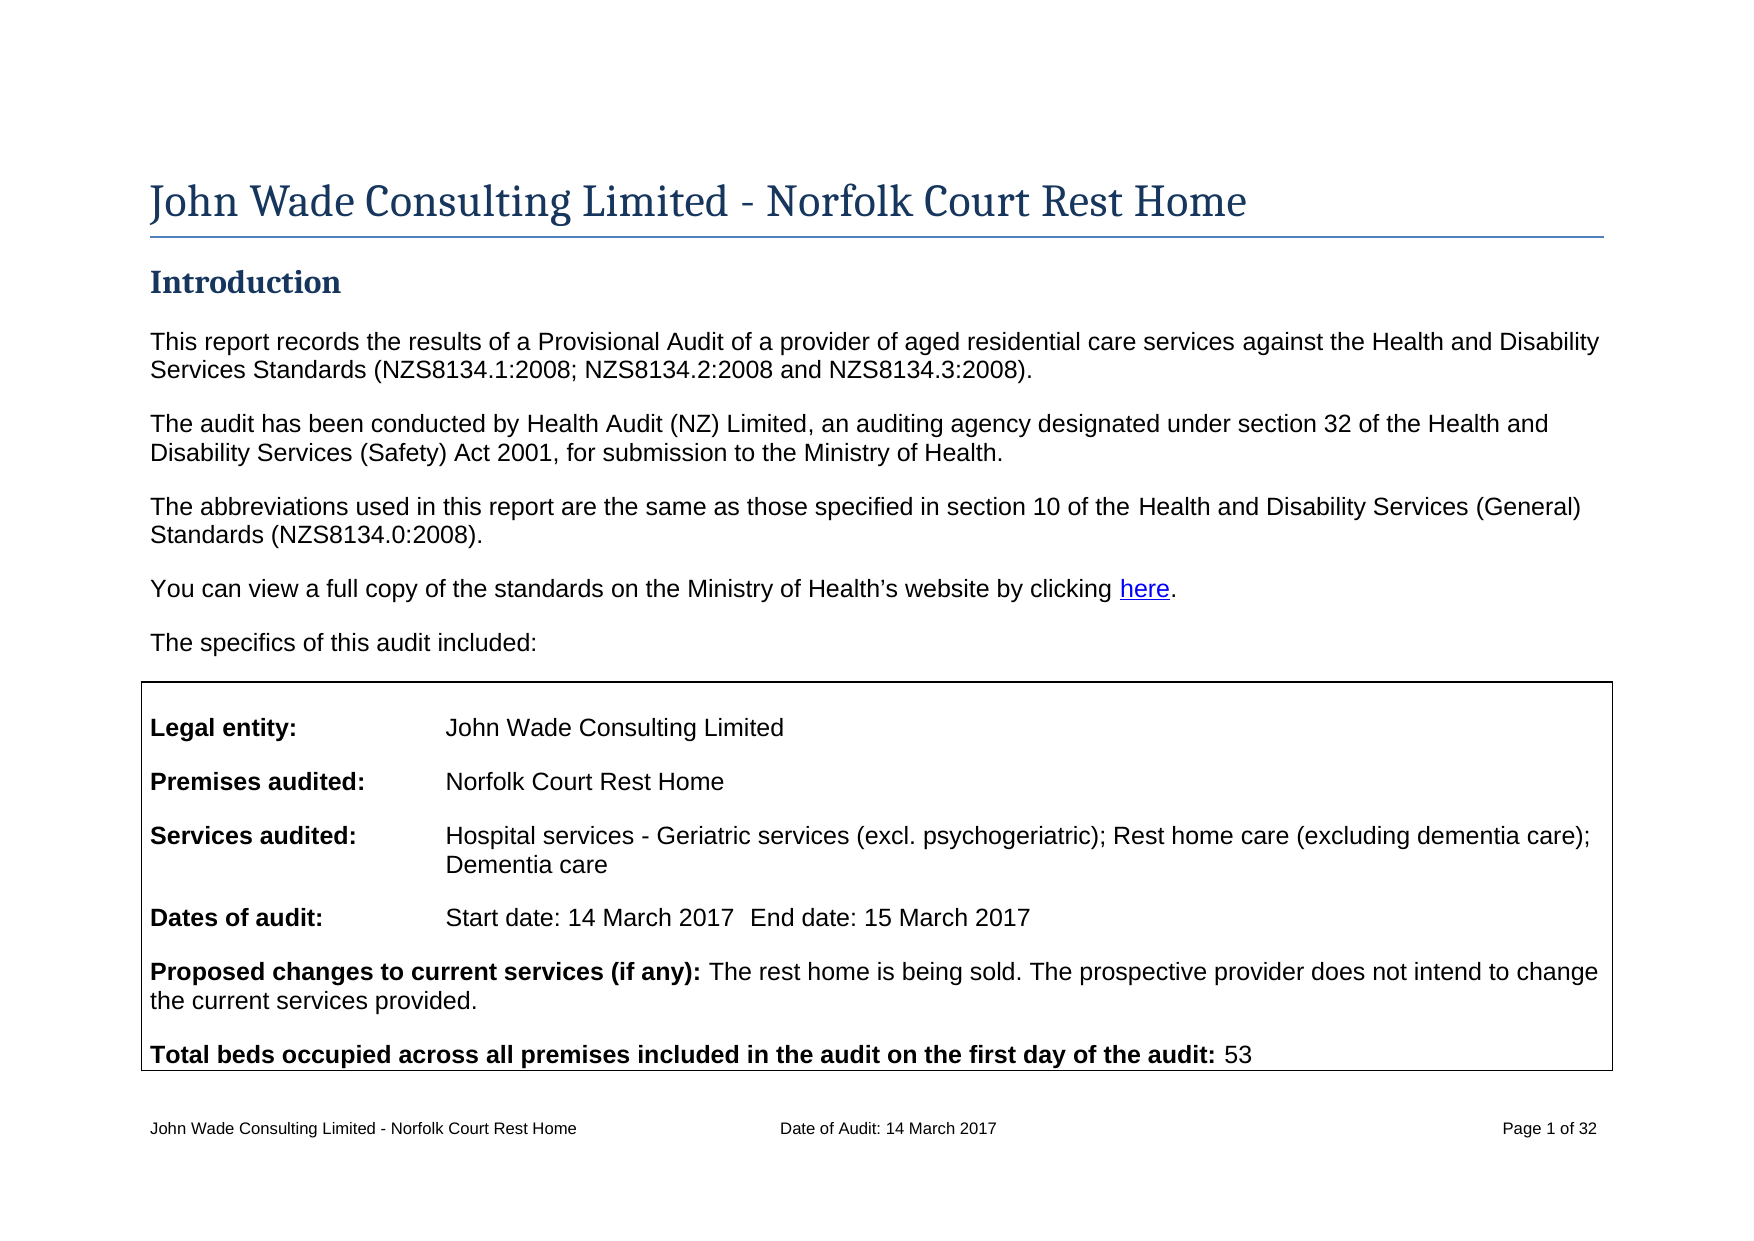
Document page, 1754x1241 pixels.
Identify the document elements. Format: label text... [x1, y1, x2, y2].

text Total beds occupied across all premises included in the audit on the first day of the audit: 53 [142, 1036, 1612, 1070]
subtitle Introduction [150, 263, 1604, 301]
text The specifics of this audit included: [150, 628, 1604, 656]
text Premises audited: Norfolk Court Rest Home [142, 764, 1612, 796]
text Proposed changes to current services (if any): The rest home is being sold. The prospective provider does not intend to change the current services provided. [142, 954, 1612, 1014]
text This report records the results of a Provisional Audit of a provider of aged residential care services against the Health and Disability Services Standards (NZS8134.1:2008; NZS8134.2:2008 and NZS8134.3:2008). [150, 326, 1604, 384]
subtitle John Wade Consulting Limited - Norfolk Court Rest Home [150, 175, 1604, 236]
text You can view a full copy of the standards on the Ministry of Health’s website by clicking here. [150, 574, 1604, 603]
text Legal entity: John Wade Consulting Limited [150, 713, 1604, 742]
text The abbreviations used in this report are the same as those specified in section 10 of the Health and Disability Services (General) Standards (NZS8134.0:2008). [150, 491, 1604, 549]
text The audit has been conducted by Health Audit (NZ) Limited, an auditing agency designated under section 32 of the Health and Disability Services (Safety) Act 2001, for submission to the Ministry of Health. [150, 409, 1604, 466]
text Services audited: Hospital services - Geriatric services (excl. psychogeriatric); Rest home care (excluding dementia care); Dementia care [142, 818, 1612, 878]
text Dates of audit: Start date: 14 March 2017 End date: 15 March 2017 [142, 900, 1612, 932]
